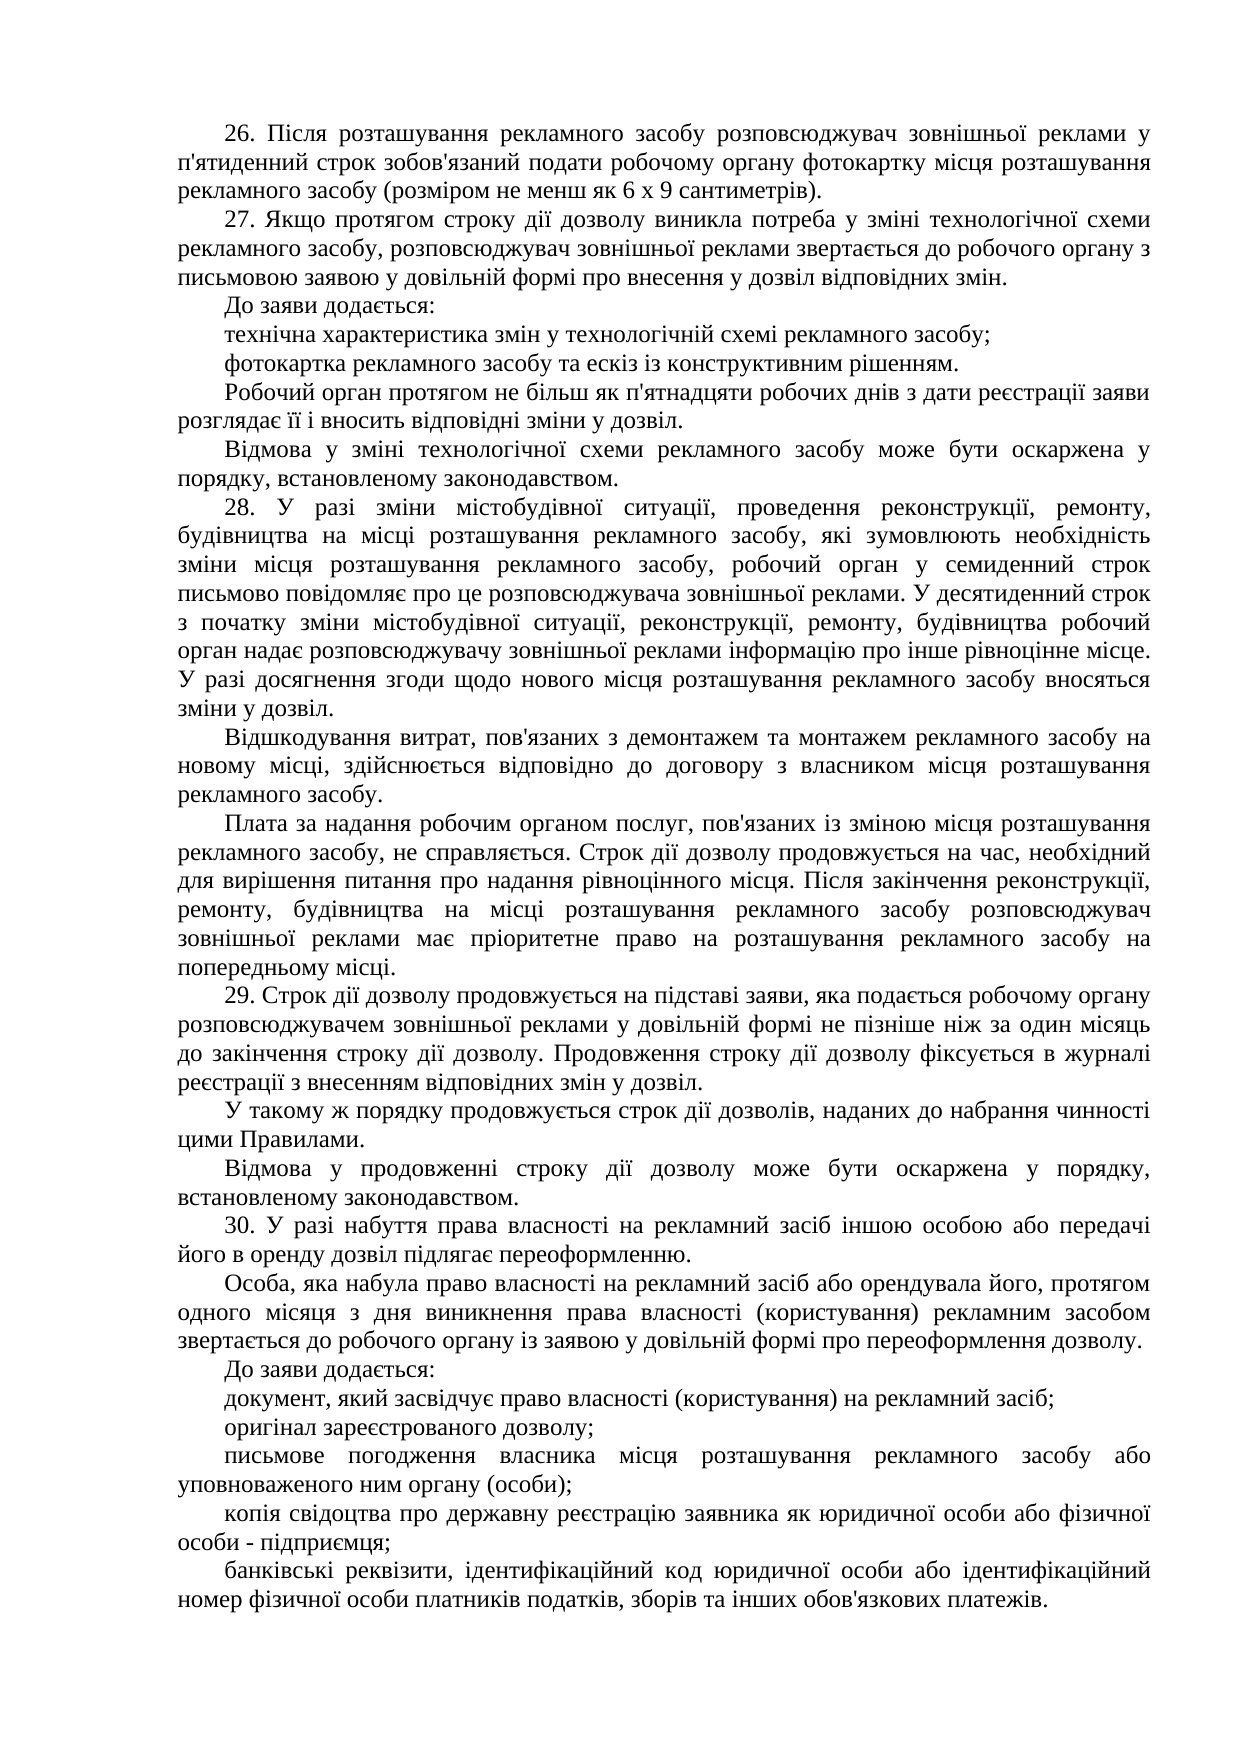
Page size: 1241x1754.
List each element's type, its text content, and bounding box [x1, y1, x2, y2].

text 29. Строк дії дозволу продовжується на підставі заяви, яка подається робочому органу розповсюджувачем зовнішньої реклами у довільній формі не пізніше ніж за один місяць до закінчення строку дії дозволу. Продовження строку дії дозволу фіксується в журналі реєстрації з внесенням відповідних змін у дозвіл. [177, 981, 1152, 1096]
text оригінал зареєстрованого дозволу; [177, 1412, 1152, 1441]
text До заяви додається: [177, 291, 1152, 319]
text 27. Якщо протягом строку дії дозволу виникла потреба у зміні технологічної схеми рекламного засобу, розповсюджувач зовнішньої реклами звертається до робочого органу з письмовою заявою у довільній формі про внесення у дозвіл відповідних змін. [177, 204, 1152, 291]
text фотокартка рекламного засобу та ескіз із конструктивним рішенням. [177, 348, 1152, 377]
text До заяви додається: [177, 1354, 1152, 1383]
text банківські реквізити, ідентифікаційний код юридичної особи або ідентифікаційний номер фізичної особи платників податків, зборів та інших обов'язкових платежів. [177, 1556, 1152, 1613]
text Відмова у зміні технологічної схеми рекламного засобу може бути оскаржена у порядку, встановленому законодавством. [177, 434, 1152, 492]
text Особа, яка набула право власності на рекламний засіб або орендувала його, протягом одного місяця з дня виникнення права власності (користування) рекламним засобом звертається до робочого органу із заявою у довільній формі про переоформлення дозволу. [177, 1268, 1152, 1354]
text документ, який засвідчує право власності (користування) на рекламний засіб; [177, 1383, 1152, 1412]
text Відшкодування витрат, пов'язаних з демонтажем та монтажем рекламного засобу на новому місці, здійснюється відповідно до договору з власником місця розташування рекламного засобу. [177, 722, 1152, 808]
text У такому ж порядку продовжується строк дії дозволів, наданих до набрання чинності цими Правилами. [177, 1096, 1152, 1153]
text 28. У разі зміни містобудівної ситуації, проведення реконструкції, ремонту, будівництва на місці розташування рекламного засобу, які зумовлюють необхідність зміни місця розташування рекламного засобу, робочий орган у семиденний строк письмово повідомляє про це розповсюджувача зовнішньої реклами. У десятиденний строк з початку зміни містобудівної ситуації, реконструкції, ремонту, будівництва робочий орган надає розповсюджувачу зовнішньої реклами інформацію про інше рівноцінне місце. У разі досягнення згоди щодо нового місця розташування рекламного засобу вносяться зміни у дозвіл. [177, 492, 1152, 722]
text Плата за надання робочим органом послуг, пов'язаних із зміною місця розташування рекламного засобу, не справляється. Строк дії дозволу продовжується на час, необхідний для вирішення питання про надання рівноцінного місця. Після закінчення реконструкції, ремонту, будівництва на місці розташування рекламного засобу розповсюджувач зовнішньої реклами має пріоритетне право на розташування рекламного засобу на попередньому місці. [177, 808, 1152, 981]
text 26. Після розташування рекламного засобу розповсюджувач зовнішньої реклами у п'ятиденний строк зобов'язаний подати робочому органу фотокартку місця розташування рекламного засобу (розміром не менш як 6 х 9 сантиметрів). [177, 118, 1152, 204]
text 30. У разі набуття права власності на рекламний засіб іншою особою або передачі його в оренду дозвіл підлягає переоформленню. [177, 1211, 1152, 1268]
text Відмова у продовженні строку дії дозволу може бути оскаржена у порядку, встановленому законодавством. [177, 1153, 1152, 1211]
text Робочий орган протягом не більш як п'ятнадцяти робочих днів з дати реєстрації заяви розглядає її і вносить відповідні зміни у дозвіл. [177, 377, 1152, 434]
text технічна характеристика змін у технологічній схемі рекламного засобу; [177, 319, 1152, 348]
text копія свідоцтва про державну реєстрацію заявника як юридичної особи або фізичної особи - підприємця; [177, 1498, 1152, 1556]
text письмове погодження власника місця розташування рекламного засобу або уповноваженого ним органу (особи); [177, 1441, 1152, 1498]
